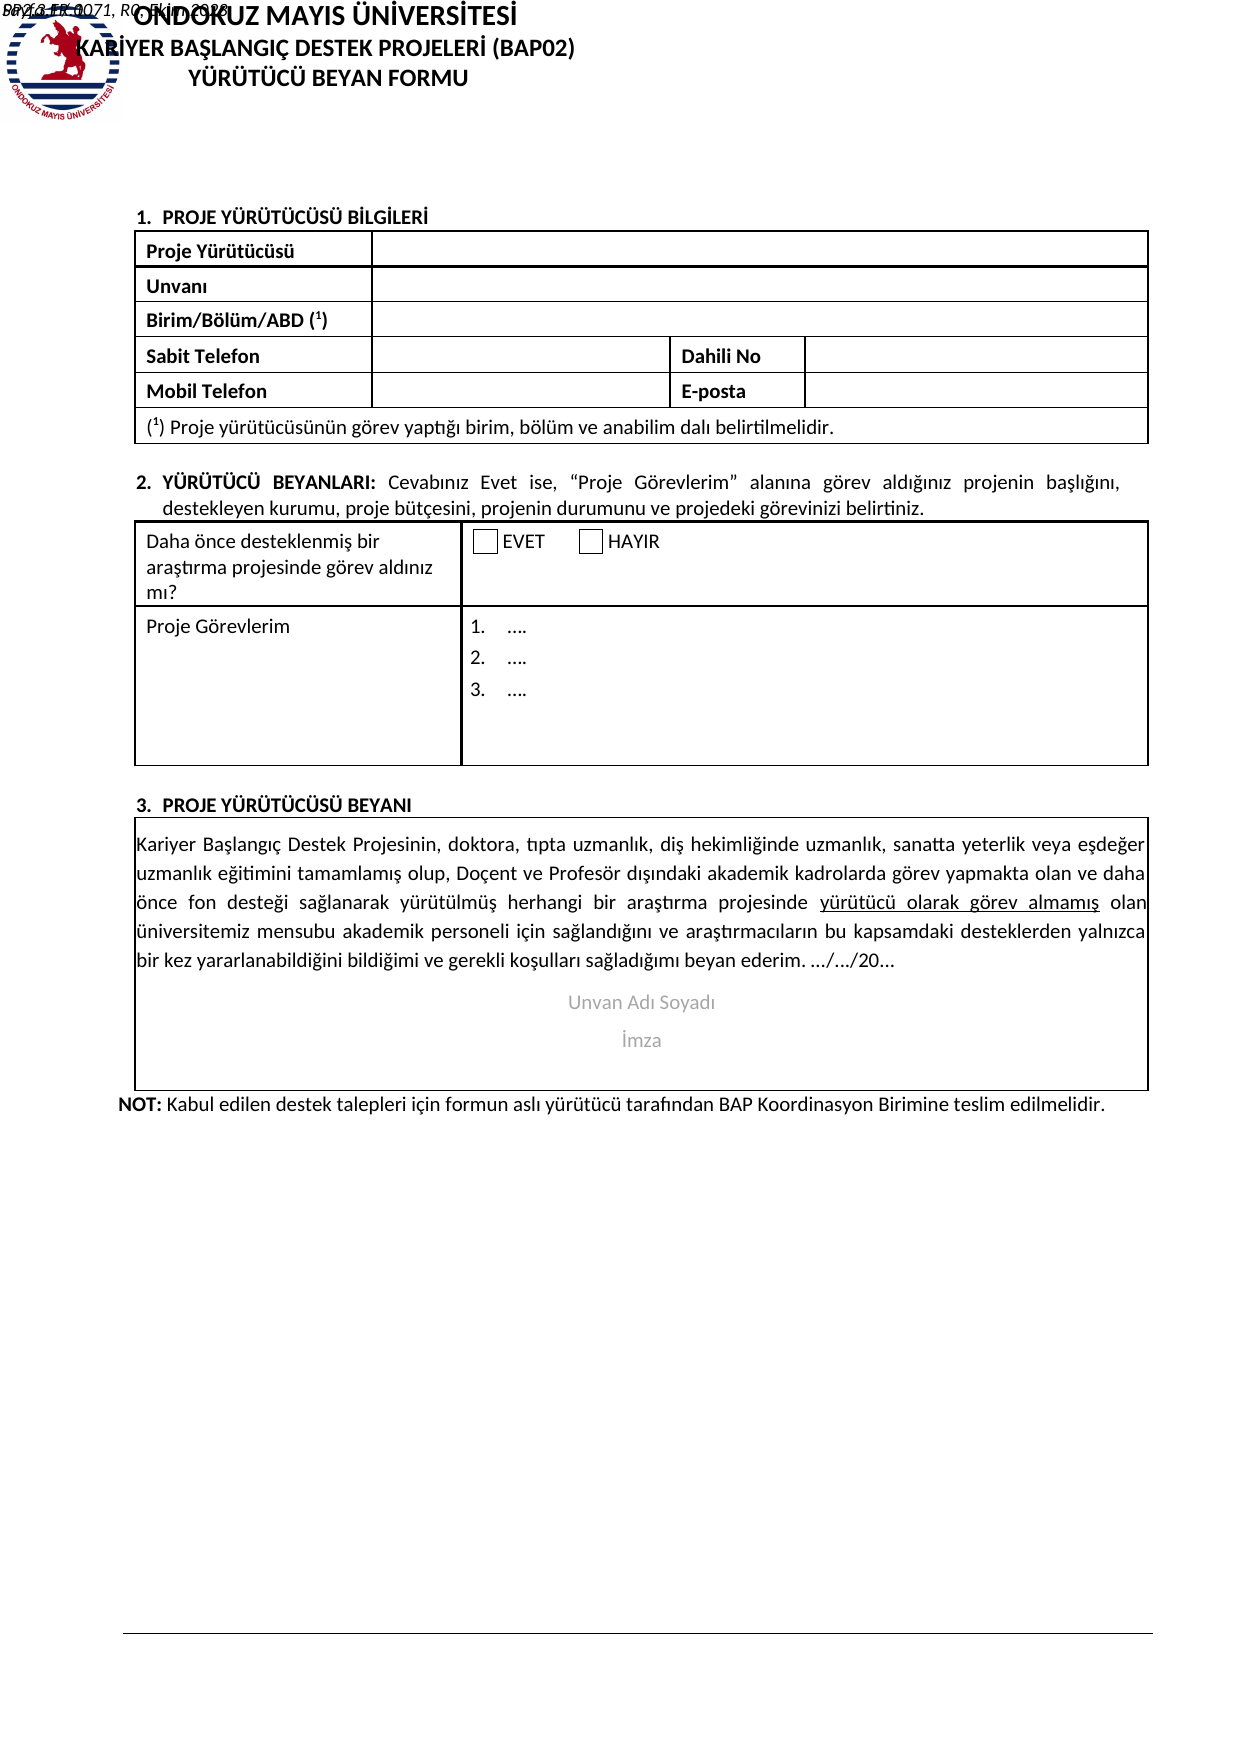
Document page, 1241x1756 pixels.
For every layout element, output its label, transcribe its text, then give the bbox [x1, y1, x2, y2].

table_cell (1) Proje yürütücüsünün görev yaptığı birim, bölüm ve anabilim dalı belirtilmelidir. [136, 408, 1147, 442]
table_cell [373, 373, 669, 407]
list YÜRÜTÜCÜ BEYANLARI: Cevabınız Evet ise, “Proje Görevlerim” alanına görev aldığınız projenin başlığını, destekleyen kurumu, proje bütçesini, projenin durumunu ve projedeki görevinizi belirtiniz. [136, 469, 1122, 520]
table_header Daha önce desteklenmiş bir araştırma projesinde görev aldınız mı? [136, 523, 460, 605]
list PROJE YÜRÜTÜCÜSÜ BEYANI [136, 792, 1122, 817]
table_header Proje Yürütücüsü [136, 232, 371, 265]
table_cell E-posta [671, 373, 804, 407]
table_cell [373, 268, 1147, 301]
table_cell Proje Görevlerim [136, 607, 460, 765]
table_cell [806, 373, 1147, 407]
table_cell Dahili No [671, 337, 804, 372]
text NOT: Kabul edilen destek talepleri için formun aslı yürütücü tarafından BAP Koordinasyon Birimine teslim edilmelidir. [118, 1092, 1122, 1117]
table_cell Birim/Bölüm/ABD (1) [136, 302, 371, 336]
table_cell [373, 302, 1147, 336]
table_header EVET HAYIR [463, 523, 1147, 605]
table_cell [373, 337, 669, 372]
table_cell Mobil Telefon [136, 373, 371, 407]
picture [0, 0, 124, 124]
table_cell Sabit Telefon [136, 337, 371, 372]
table_header [373, 232, 1147, 265]
table_cell …. …. …. [463, 607, 1147, 765]
list PROJE YÜRÜTÜCÜSÜ BİLGİLERİ [136, 204, 1100, 229]
table_cell Unvanı [136, 268, 371, 301]
table_cell [806, 337, 1147, 372]
table_header Kariyer Başlangıç Destek Projesinin, doktora, tıpta uzmanlık, diş hekimliğinde uzmanlık, sanatta yeterlik veya eşdeğer uzmanlık eğitimini tamamlamış olup, Doçent ve Profesör dışındaki akademik kadrolarda görev yapmakta olan ve daha önce fon desteği sağlanarak yürütülmüş herhangi bir araştırma projesinde yürütücü olarak görev almamış olan üniversitemiz mensubu akademik personeli için sağlandığını ve araştırmacıların bu kapsamdaki desteklerden yalnızca bir kez yararlanabildiğini bildiğimi ve gerekli koşulları sağladığımı beyan ederim. …/.../20... Unvan Adı Soyadı İmza [136, 818, 1147, 1090]
